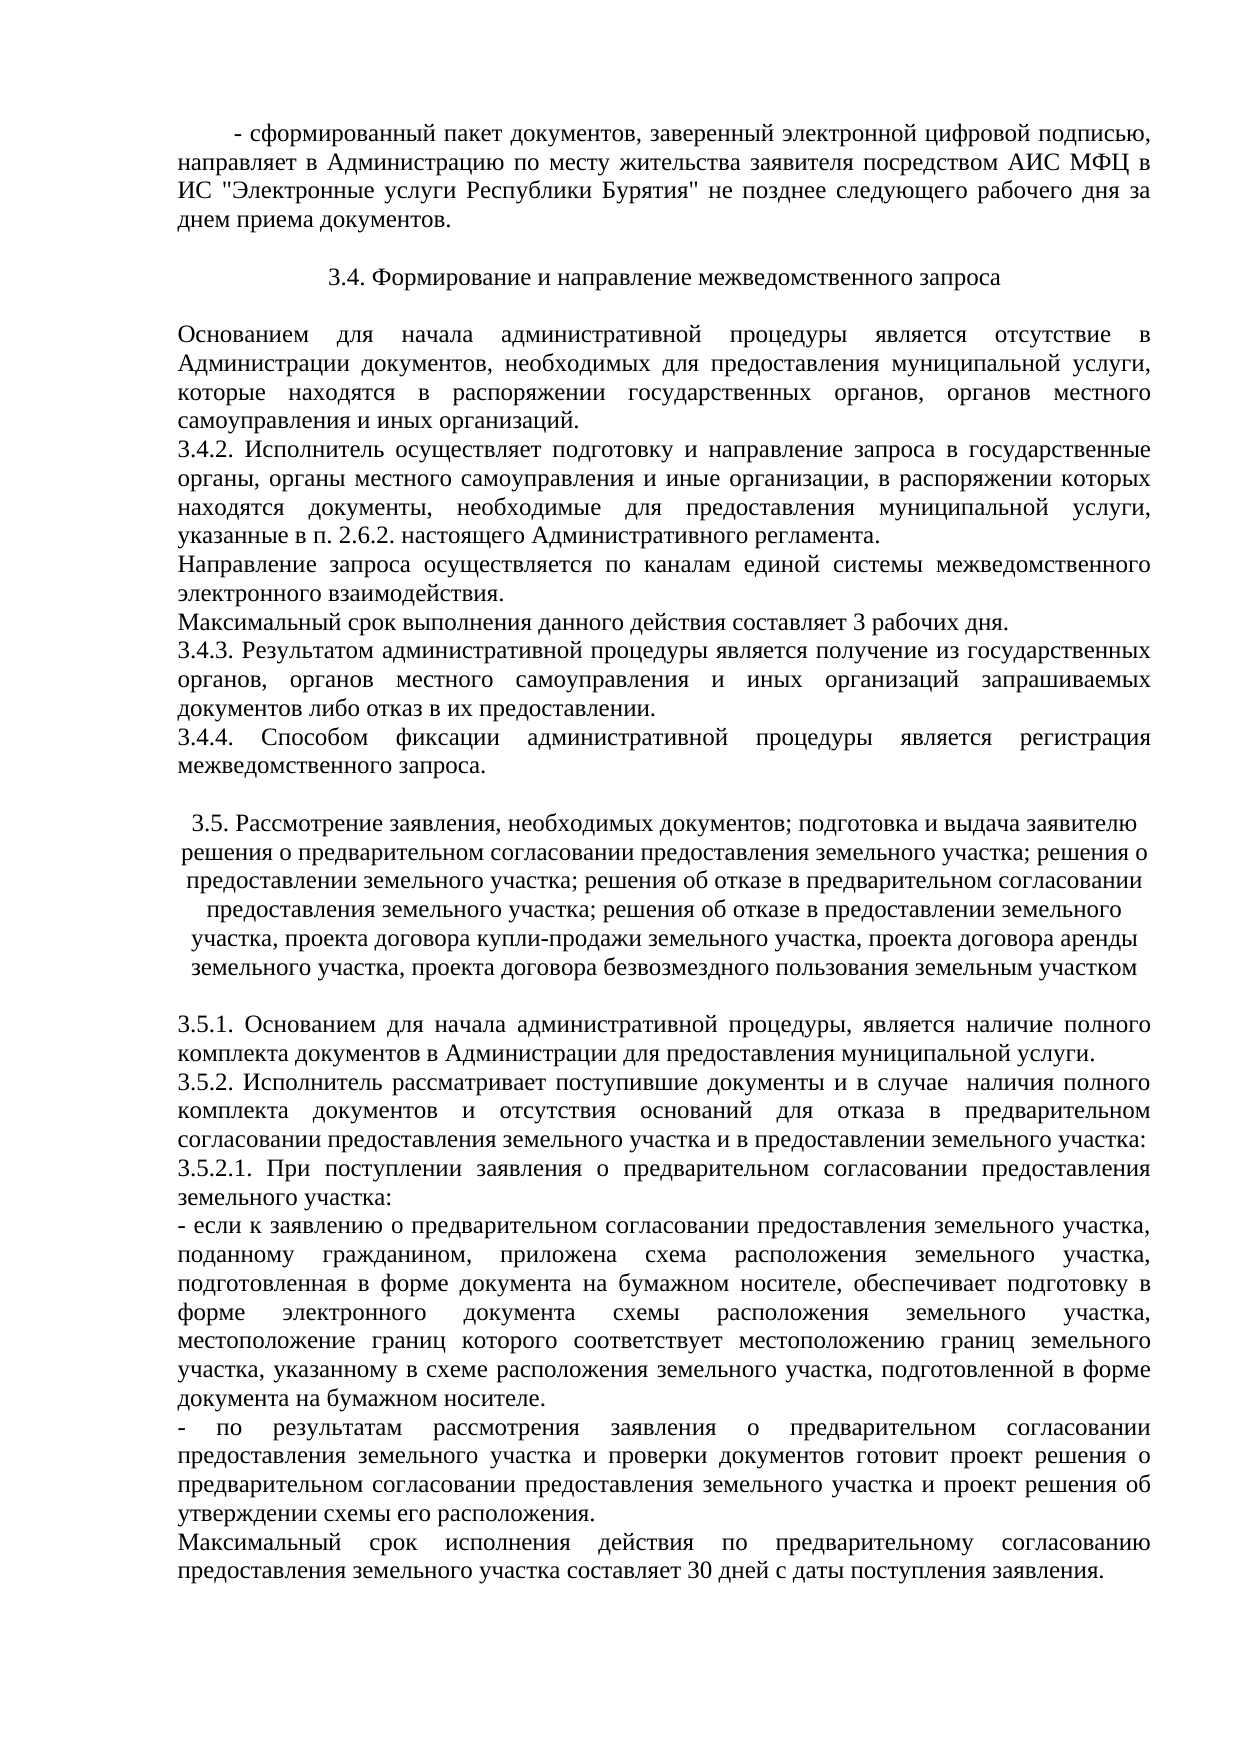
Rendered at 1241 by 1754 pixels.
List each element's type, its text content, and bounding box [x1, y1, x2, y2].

text 3.5. Рассмотрение заявления, необходимых документов; подготовка и выдача заявителю решения о предварительном согласовании предоставления земельного участка; решения о предоставлении земельного участка; решения об отказе в предварительном согласовании предоставления земельного участка; решения об отказе в предоставлении земельного участка, проекта договора купли-продажи земельного участка, проекта договора аренды земельного участка, проекта договора безвозмездного пользования земельным участком [177, 808, 1152, 981]
text 3.4. Формирование и направление межведомственного запроса [177, 262, 1152, 291]
text Максимальный срок выполнения данного действия составляет 3 рабочих дня. [177, 607, 1152, 636]
text Основанием для начала административной процедуры является отсутствие в Администрации документов, необходимых для предоставления муниципальной услуги, которые находятся в распоряжении государственных органов, органов местного самоуправления и иных организаций. [177, 319, 1152, 434]
text 3.5.1. Основанием для начала административной процедуры, является наличие полного комплекта документов в Администрации для предоставления муниципальной услуги. [177, 1009, 1152, 1067]
text Максимальный срок исполнения действия по предварительному согласованию предоставления земельного участка составляет 30 дней с даты поступления заявления. [177, 1527, 1152, 1584]
text 3.5.2. Исполнитель рассматривает поступившие документы и в случае наличия полного комплекта документов и отсутствия оснований для отказа в предварительном согласовании предоставления земельного участка и в предоставлении земельного участка: [177, 1067, 1152, 1153]
text 3.4.2. Исполнитель осуществляет подготовку и направление запроса в государственные органы, органы местного самоуправления и иные организации, в распоряжении которых находятся документы, необходимые для предоставления муниципальной услуги, указанные в п. 2.6.2. настоящего Административного регламента. [177, 434, 1152, 549]
text Направление запроса осуществляется по каналам единой системы межведомственного электронного взаимодействия. [177, 549, 1152, 607]
text 3.5.2.1. При поступлении заявления о предварительном согласовании предоставления земельного участка: [177, 1153, 1152, 1211]
text - по результатам рассмотрения заявления о предварительном согласовании предоставления земельного участка и проверки документов готовит проект решения о предварительном согласовании предоставления земельного участка и проект решения об утверждении схемы его расположения. [177, 1412, 1152, 1527]
text - сформированный пакет документов, заверенный электронной цифровой подписью, направляет в Администрацию по месту жительства заявителя посредством АИС МФЦ в ИС "Электронные услуги Республики Бурятия" не позднее следующего рабочего дня за днем приема документов. [177, 118, 1152, 233]
text 3.4.4. Способом фиксации административной процедуры является регистрация межведомственного запроса. [177, 722, 1152, 779]
text - если к заявлению о предварительном согласовании предоставления земельного участка, поданному гражданином, приложена схема расположения земельного участка, подготовленная в форме документа на бумажном носителе, обеспечивает подготовку в форме электронного документа схемы расположения земельного участка, местоположение границ которого соответствует местоположению границ земельного участка, указанному в схеме расположения земельного участка, подготовленной в форме документа на бумажном носителе. [177, 1211, 1152, 1412]
text 3.4.3. Результатом административной процедуры является получение из государственных органов, органов местного самоуправления и иных организаций запрашиваемых документов либо отказ в их предоставлении. [177, 636, 1152, 722]
